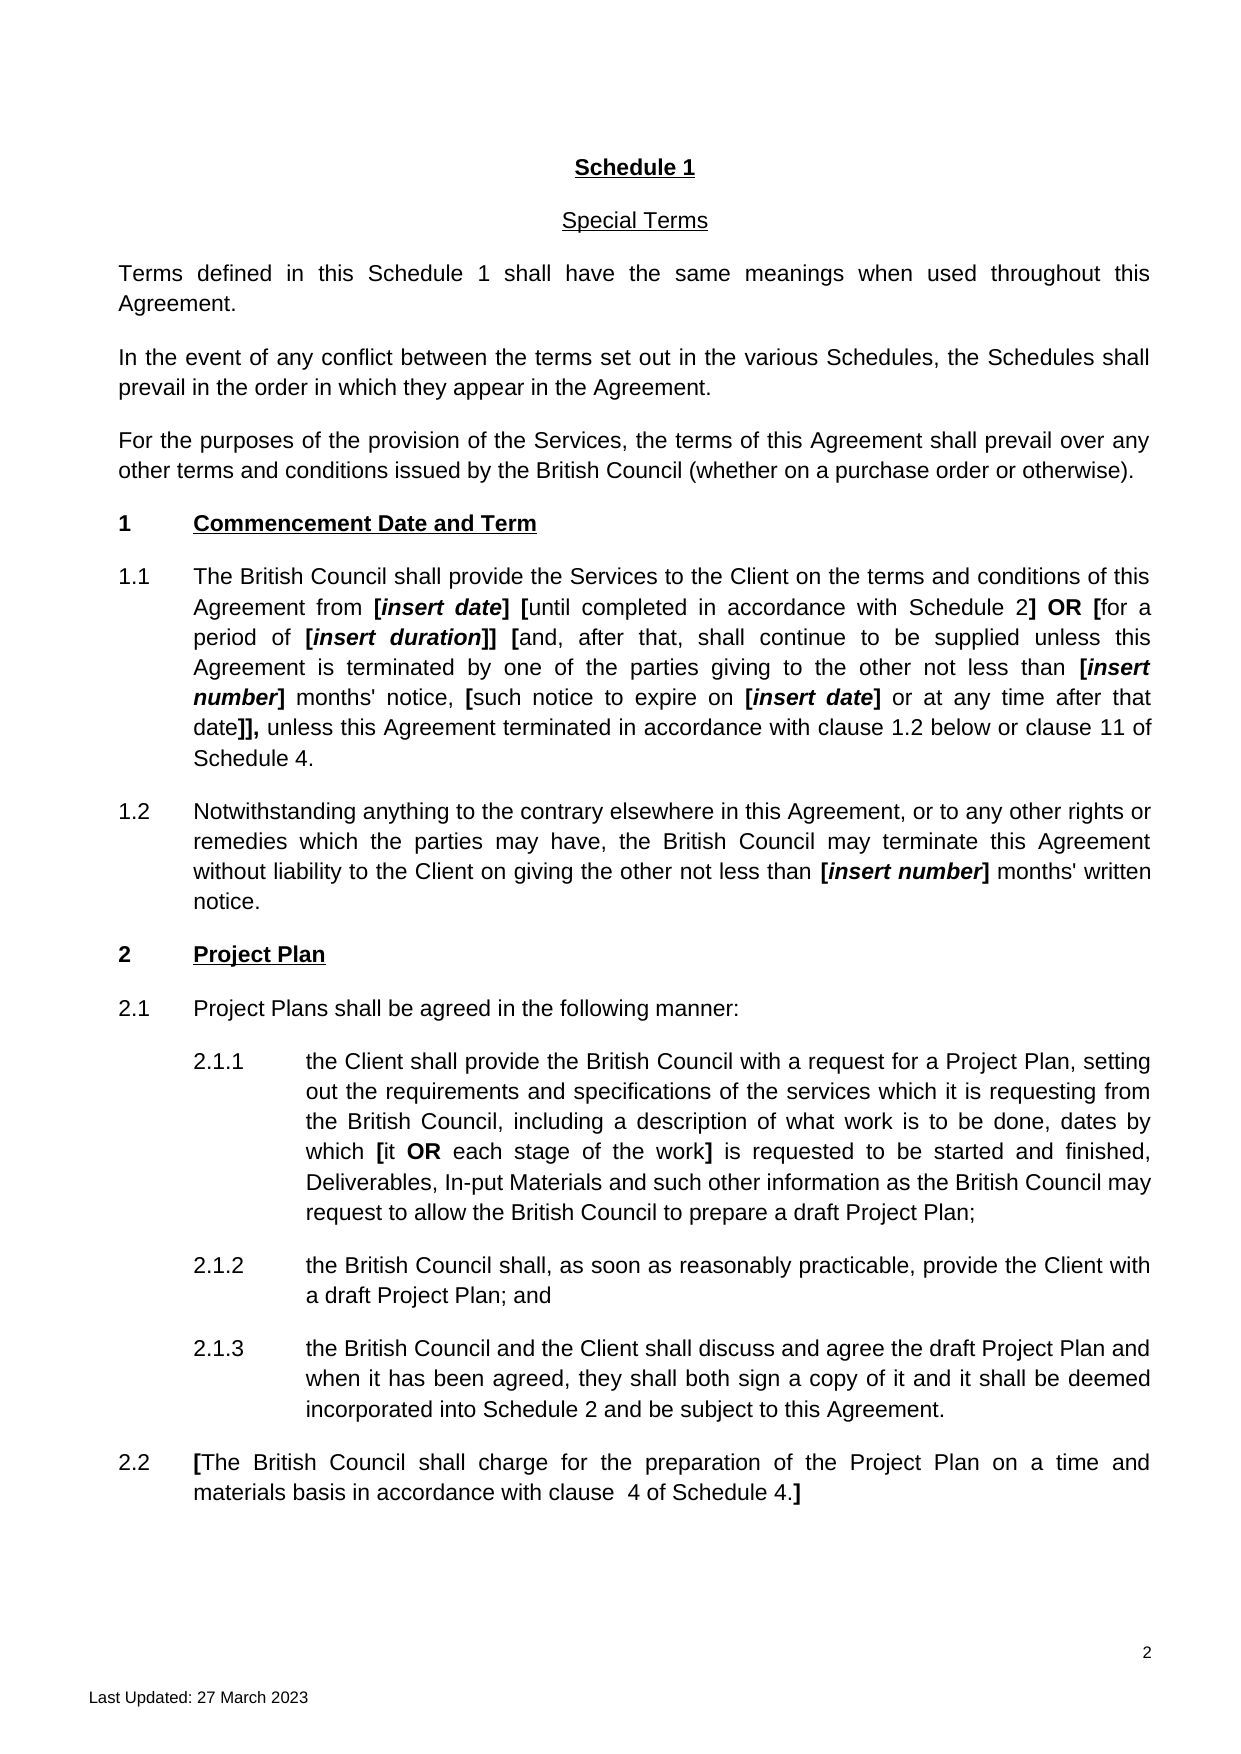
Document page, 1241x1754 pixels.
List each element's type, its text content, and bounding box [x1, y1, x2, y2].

subtitle Notwithstanding anything to the contrary elsewhere in this Agreement, or to any other rights or remedies which the parties may have, the British Council may terminate this Agreement without liability to the Client on giving the other not less than [insert number] months' written notice. [118, 798, 1152, 915]
subtitle [The British Council shall charge for the preparation of the Project Plan on a time and materials basis in accordance with clause 4 of Schedule 4.] [118, 1449, 1152, 1505]
subtitle Project Plan [118, 941, 1152, 968]
subtitle Project Plans shall be agreed in the following manner: [118, 994, 1152, 1021]
subtitle the British Council shall, as soon as reasonably practicable, provide the Client with a draft Project Plan; and [193, 1252, 1152, 1308]
list Special Terms [118, 207, 1152, 233]
subtitle The British Council shall provide the Services to the Client on the terms and conditions of this Agreement from [insert date] [until completed in accordance with Schedule 2] OR [for a period of [insert duration]] [and, after that, shall continue to be supplied unless this Agreement is terminated by one of the parties giving to the other not less than [insert number] months' notice, [such notice to expire on [insert date] or at any time after that date]], unless this Agreement terminated in accordance with clause 1.2 below or clause 11 of Schedule 4. [118, 563, 1152, 771]
subtitle Commencement Date and Term [118, 510, 1152, 537]
subtitle For the purposes of the provision of the Services, the terms of this Agreement shall prevail over any other terms and conditions issued by the British Council (whether on a purchase order or otherwise). [118, 427, 1152, 483]
subtitle the Client shall provide the British Council with a request for a Project Plan, setting out the requirements and specifications of the services which it is requesting from the British Council, including a description of what work is to be done, dates by which [it OR each stage of the work] is requested to be started and finished, Deliverables, In-put Materials and such other information as the British Council may request to allow the British Council to prepare a draft Project Plan; [193, 1048, 1152, 1225]
text Schedule 1 [118, 154, 1152, 180]
subtitle In the event of any conflict between the terms set out in the various Schedules, the Schedules shall prevail in the order in which they appear in the Agreement. [118, 343, 1152, 400]
subtitle the British Council and the Client shall discuss and agree the draft Project Plan and when it has been agreed, they shall both sign a copy of it and it shall be deemed incorporated into Schedule 2 and be subject to this Agreement. [193, 1335, 1152, 1422]
subtitle Terms defined in this Schedule 1 shall have the same meanings when used throughout this Agreement. [118, 260, 1152, 317]
